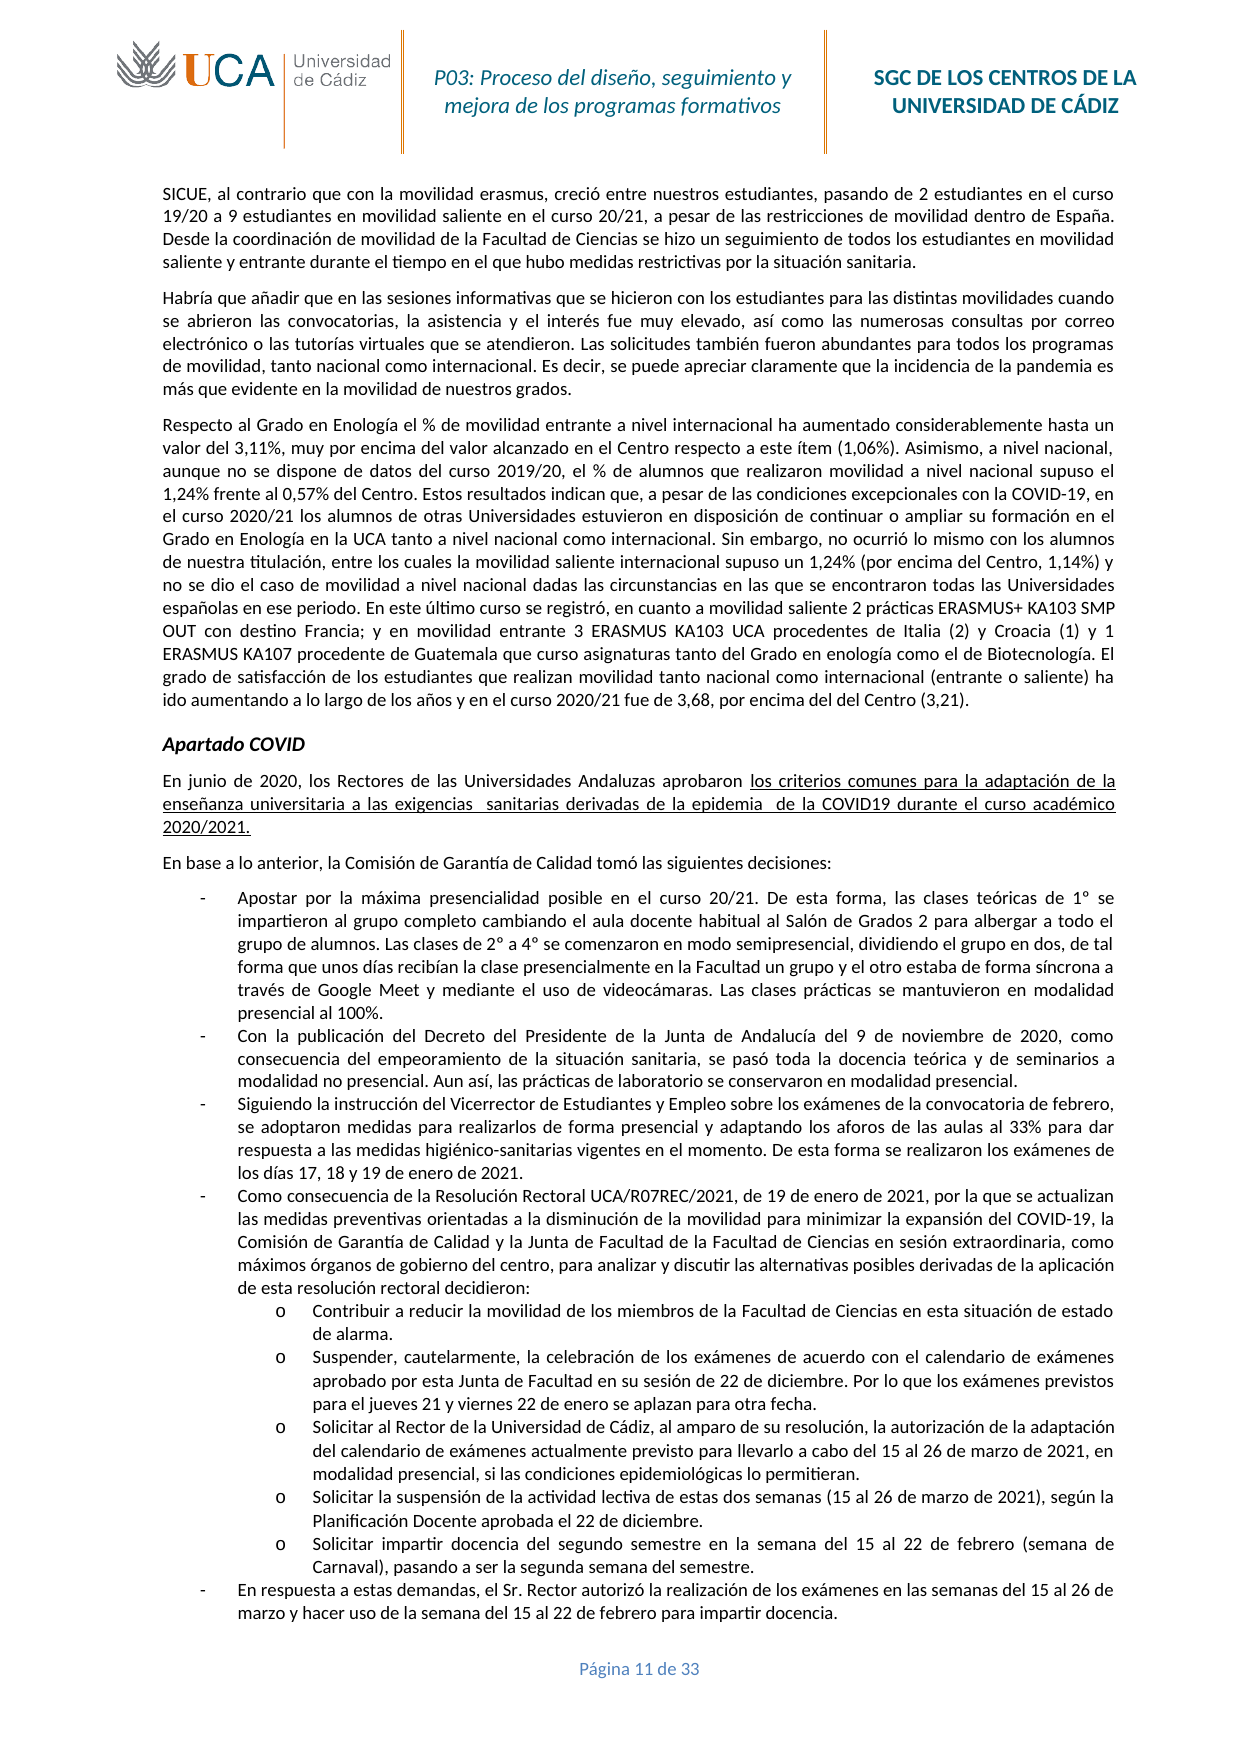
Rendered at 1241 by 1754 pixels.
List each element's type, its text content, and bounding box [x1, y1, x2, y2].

text Apartado COVID [162, 732, 1116, 757]
text Habría que añadir que en las sesiones informativas que se hicieron con los estudiantes para las distintas movilidades cuando se abrieron las convocatorias, la asistencia y el interés fue muy elevado, así como las numerosas consultas por correo electrónico o las tutorías virtuales que se atendieron. Las solicitudes también fueron abundantes para todos los programas de movilidad, tanto nacional como internacional. Es decir, se puede apreciar claramente que la incidencia de la pandemia es más que evidente en la movilidad de nuestros grados. [162, 286, 1116, 400]
text En junio de 2020, los Rectores de las Universidades Andaluzas aprobaron los criterios comunes para la adaptación de la enseñanza universitaria a las exigencias sanitarias derivadas de la epidemia de la COVID19 durante el curso académico 2020/2021. [162, 769, 1116, 812]
text En junio de 2020, los Rectores de las Universidades Andaluzas aprobaron los criterios comunes para la adaptación de la enseñanza universitaria a las exigencias sanitarias derivadas de la epidemia de la COVID19 durante el curso académico 2020/2021. [162, 813, 1116, 838]
list Contribuir a reducir la movilidad de los miembros de la Facultad de Ciencias en esta situación de estado de alarma. [275, 1299, 1116, 1346]
list En respuesta a estas demandas, el Sr. Rector autorizó la realización de los exámenes en las semanas del 15 al 26 de marzo y hacer uso de la semana del 15 al 22 de febrero para impartir docencia. [200, 1578, 1116, 1624]
list Apostar por la máxima presencialidad posible en el curso 20/21. De esta forma, las clases teóricas de 1º se impartieron al grupo completo cambiando el aula docente habitual al Salón de Grados 2 para albergar a todo el grupo de alumnos. Las clases de 2º a 4º se comenzaron en modo semipresencial, dividiendo el grupo en dos, de tal forma que unos días recibían la clase presencialmente en la Facultad un grupo y el otro estaba de forma síncrona a través de Google Meet y mediante el uso de videocámaras. Las clases prácticas se mantuvieron en modalidad presencial al 100%. [200, 886, 1116, 1024]
text Respecto al Grado en Enología el % de movilidad entrante a nivel internacional ha aumentado considerablemente hasta un valor del 3,11%, muy por encima del valor alcanzado en el Centro respecto a este ítem (1,06%). Asimismo, a nivel nacional, aunque no se dispone de datos del curso 2019/20, el % de alumnos que realizaron movilidad a nivel nacional supuso el 1,24% frente al 0,57% del Centro. Estos resultados indican que, a pesar de las condiciones excepcionales con la COVID-19, en el curso 2020/21 los alumnos de otras Universidades estuvieron en disposición de continuar o ampliar su formación en el Grado en Enología en la UCA tanto a nivel nacional como internacional. Sin embargo, no ocurrió lo mismo con los alumnos de nuestra titulación, entre los cuales la movilidad saliente internacional supuso un 1,24% (por encima del Centro, 1,14%) y no se dio el caso de movilidad a nivel nacional dadas las circunstancias en las que se encontraron todas las Universidades españolas en ese periodo. En este último curso se registró, en cuanto a movilidad saliente 2 prácticas ERASMUS+ KA103 SMP OUT con destino Francia; y en movilidad entrante 3 ERASMUS KA103 UCA procedentes de Italia (2) y Croacia (1) y 1 ERASMUS KA107 procedente de Guatemala que curso asignaturas tanto del Grado en enología como el de Biotecnología. El grado de satisfacción de los estudiantes que realizan movilidad tanto nacional como internacional (entrante o saliente) ha ido aumentando a lo largo de los años y en el curso 2020/21 fue de 3,68, por encima del del Centro (3,21). [162, 413, 1116, 711]
list Siguiendo la instrucción del Vicerrector de Estudiantes y Empleo sobre los exámenes de la convocatoria de febrero, se adoptaron medidas para realizarlos de forma presencial y adaptando los aforos de las aulas al 33% para dar respuesta a las medidas higiénico-sanitarias vigentes en el momento. De esta forma se realizaron los exámenes de los días 17, 18 y 19 de enero de 2021. [200, 1092, 1116, 1184]
list Con la publicación del Decreto del Presidente de la Junta de Andalucía del 9 de noviembre de 2020, como consecuencia del empeoramiento de la situación sanitaria, se pasó toda la docencia teórica y de seminarios a modalidad no presencial. Aun así, las prácticas de laboratorio se conservaron en modalidad presencial. [200, 1024, 1116, 1092]
picture [114, 35, 395, 154]
list Solicitar impartir docencia del segundo semestre en la semana del 15 al 22 de febrero (semana de Carnaval), pasando a ser la segunda semana del semestre. [275, 1532, 1116, 1578]
list Solicitar al Rector de la Universidad de Cádiz, al amparo de su resolución, la autorización de la adaptación del calendario de exámenes actualmente previsto para llevarlo a cabo del 15 al 26 de marzo de 2021, en modalidad presencial, si las condiciones epidemiológicas lo permitieran. [275, 1415, 1116, 1485]
list Solicitar la suspensión de la actividad lectiva de estas dos semanas (15 al 26 de marzo de 2021), según la Planificación Docente aprobada el 22 de diciembre. [275, 1485, 1116, 1532]
list Suspender, cautelarmente, la celebración de los exámenes de acuerdo con el calendario de exámenes aprobado por esta Junta de Facultad en su sesión de 22 de diciembre. Por lo que los exámenes previstos para el jueves 21 y viernes 22 de enero se aplazan para otra fecha. [275, 1346, 1116, 1415]
list Como consecuencia de la Resolución Rectoral UCA/R07REC/2021, de 19 de enero de 2021, por la que se actualizan las medidas preventivas orientadas a la disminución de la movilidad para minimizar la expansión del COVID-19, la Comisión de Garantía de Calidad y la Junta de Facultad de la Facultad de Ciencias en sesión extraordinaria, como máximos órganos de gobierno del centro, para analizar y discutir las alternativas posibles derivadas de la aplicación de esta resolución rectoral decidieron: [200, 1184, 1116, 1299]
text En base a lo anterior, la Comisión de Garantía de Calidad tomó las siguientes decisiones: [162, 851, 1116, 874]
